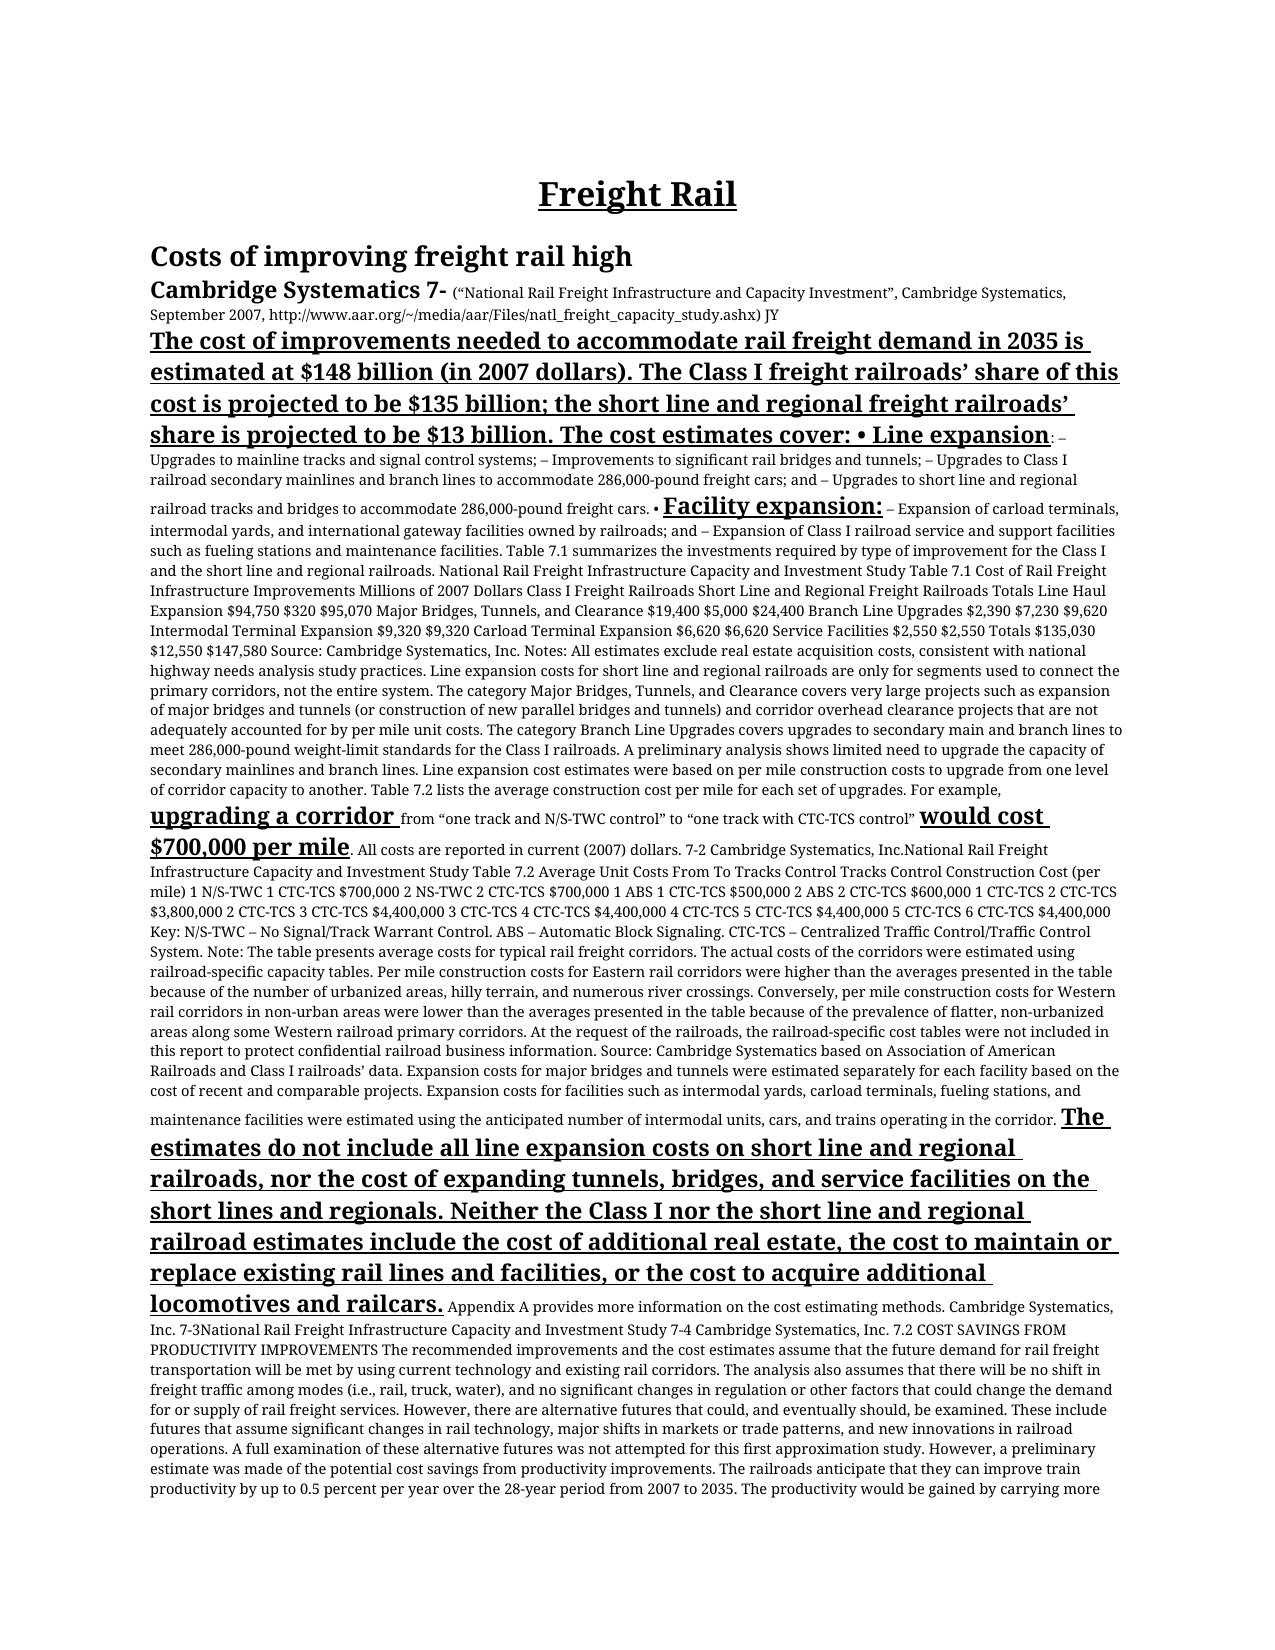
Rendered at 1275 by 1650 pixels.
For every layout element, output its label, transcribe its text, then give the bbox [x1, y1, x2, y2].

text Cambridge Systematics 7- (“National Rail Freight Infrastructure and Capacity Investment”, Cambridge Systematics, September 2007, http://www.aar.org/~/media/aar/Files/natl_freight_capacity_study.ashx) JY [150, 274, 1125, 325]
subtitle Costs of improving freight rail high [150, 237, 1125, 274]
subtitle Freight Rail [150, 171, 1125, 216]
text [150, 325, 1125, 1499]
